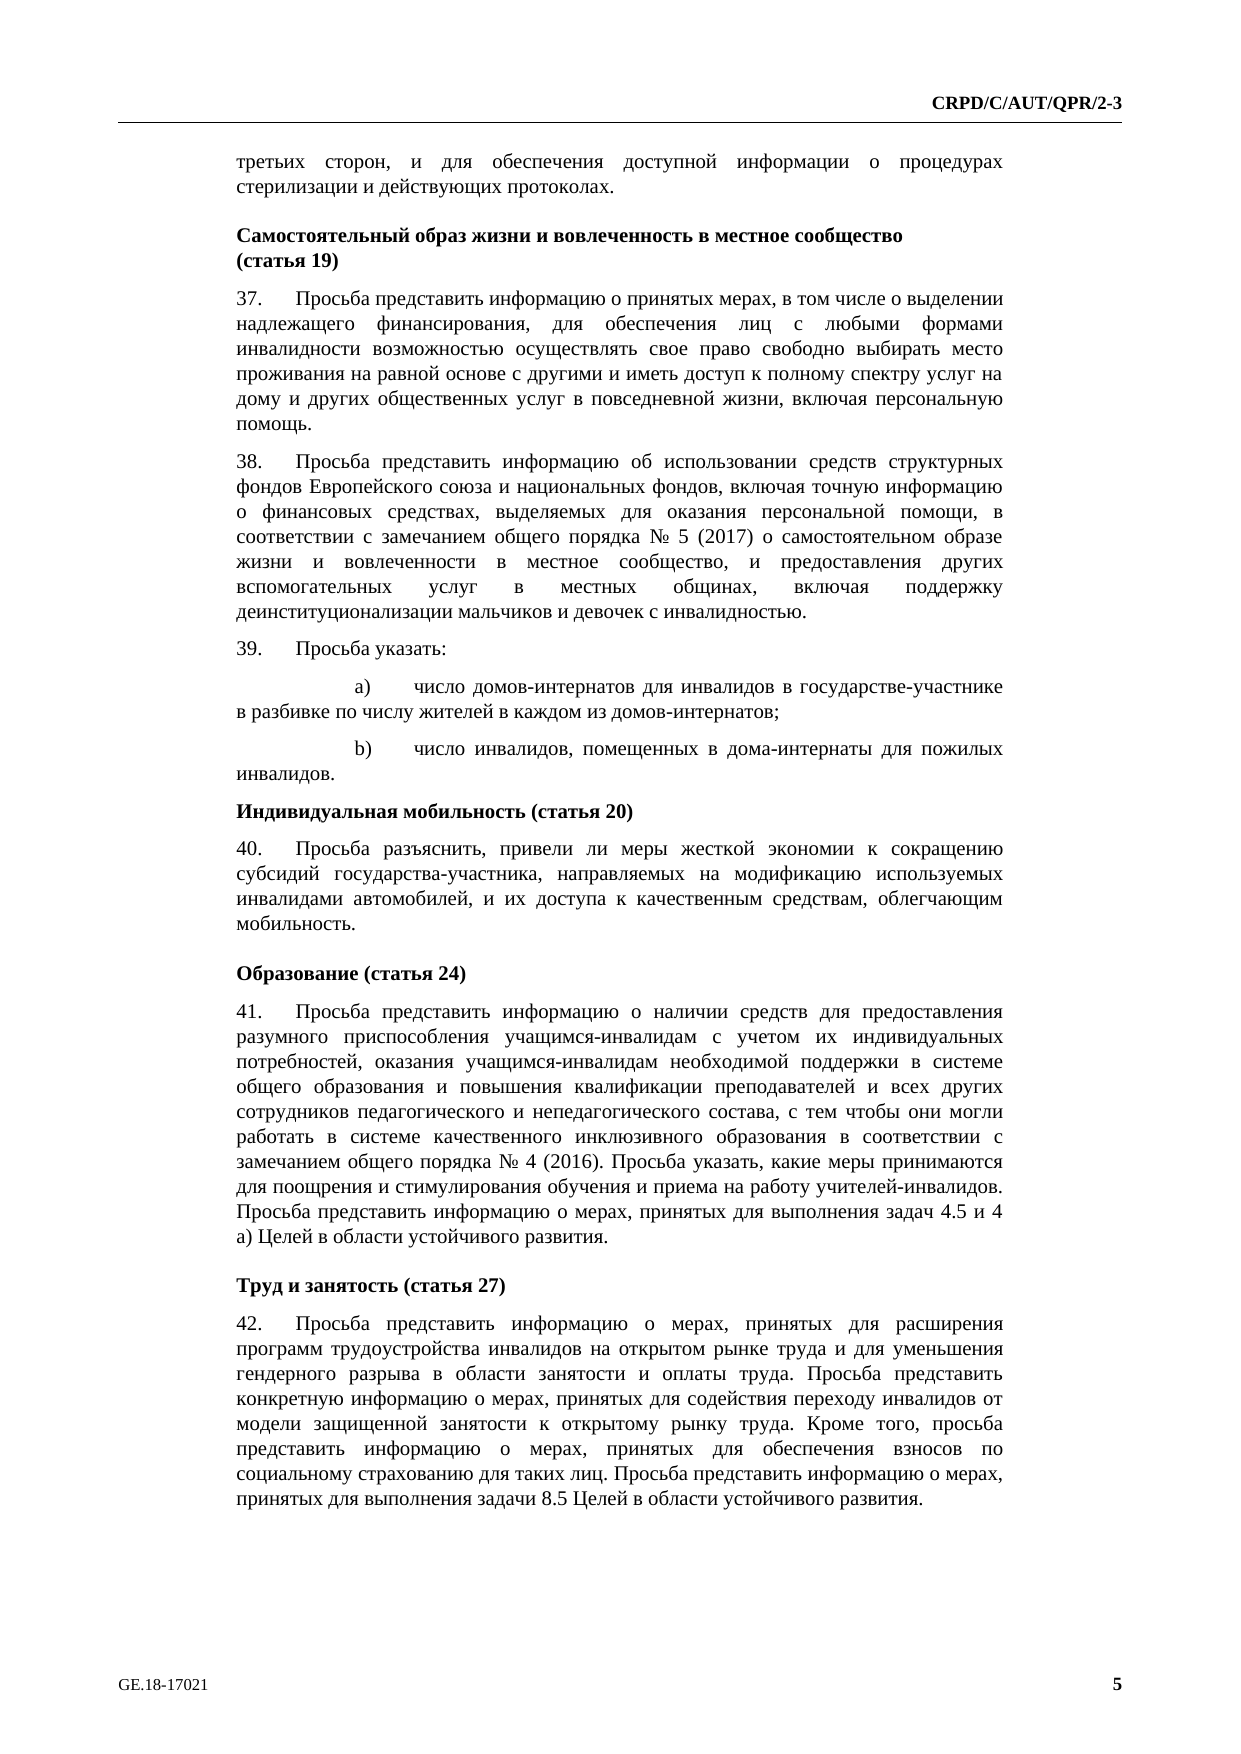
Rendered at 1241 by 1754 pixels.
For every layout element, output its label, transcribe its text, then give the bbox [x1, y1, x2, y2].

text Образование (статья 24) [118, 960, 1004, 985]
text 37. Просьба представить информацию о принятых мерах, в том числе о выделении надлежащего финансирования, для обеспечения лиц с любыми формами инвалидности возможностью осуществлять свое право свободно выбирать место проживания на равной основе с другими и иметь доступ к полному спектру услуг на дому и других общественных услуг в повседневной жизни, включая персональную помощь. [236, 285, 1004, 435]
text 42. Просьба представить информацию о мерах, принятых для расширения программ трудоустройства инвалидов на открытом рынке труда и для уменьшения гендерного разрыва в области занятости и оплаты труда. Просьба представить конкретную информацию о мерах, принятых для содействия переходу инвалидов от модели защищенной занятости к открытому рынку труда. Кроме того, просьба представить информацию о мерах, принятых для обеспечения взносов по социальному страхованию для таких лиц. Просьба представить информацию о мерах, принятых для выполнения задачи 8.5 Целей в области устойчивого развития. [236, 1310, 1004, 1510]
text 39. Просьба указать: [236, 635, 1004, 660]
text Труд и занятость (статья 27) [118, 1273, 1004, 1298]
text b) число инвалидов, помещенных в дома-интернаты для пожилых инвалидов. [118, 735, 1004, 785]
text a) число домов-интернатов для инвалидов в государстве-участнике в разбивке по числу жителей в каждом из домов-интернатов; [236, 673, 1004, 723]
text Самостоятельный образ жизни и вовлеченность в местное сообщество (статья 19) [118, 223, 1004, 273]
text 41. Просьба представить информацию о наличии средств для предоставления разумного приспособления учащимся-инвалидам с учетом их индивидуальных потребностей, оказания учащимся-инвалидам необходимой поддержки в системе общего образования и повышения квалификации преподавателей и всех других сотрудников педагогического и непедагогического состава, с тем чтобы они могли работать в системе качественного инклюзивного образования в соответствии с замечанием общего порядка № 4 (2016). Просьба указать, какие меры принимаются для поощрения и стимулирования обучения и приема на работу учителей-инвалидов. Просьба представить информацию о мерах, принятых для выполнения задач 4.5 и 4 а) Целей в области устойчивого развития. [236, 998, 1004, 1248]
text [236, 148, 1004, 198]
text Индивидуальная мобильность (статья 20) [236, 798, 1004, 823]
text 40. Просьба разъяснить, привели ли меры жесткой экономии к сокращению субсидий государства-участника, направляемых на модификацию используемых инвалидами автомобилей, и их доступа к качественным средствам, облегчающим мобильность. [236, 835, 1004, 935]
text 38. Просьба представить информацию об использовании средств структурных фондов Европейского союза и национальных фондов, включая точную информацию о финансовых средствах, выделяемых для оказания персональной помощи, в соответствии с замечанием общего порядка № 5 (2017) о самостоятельном образе жизни и вовлеченности в местное сообщество, и предоставления других вспомогательных услуг в местных общинах, включая поддержку деинституционализации мальчиков и девочек с инвалидностью. [236, 448, 1004, 623]
